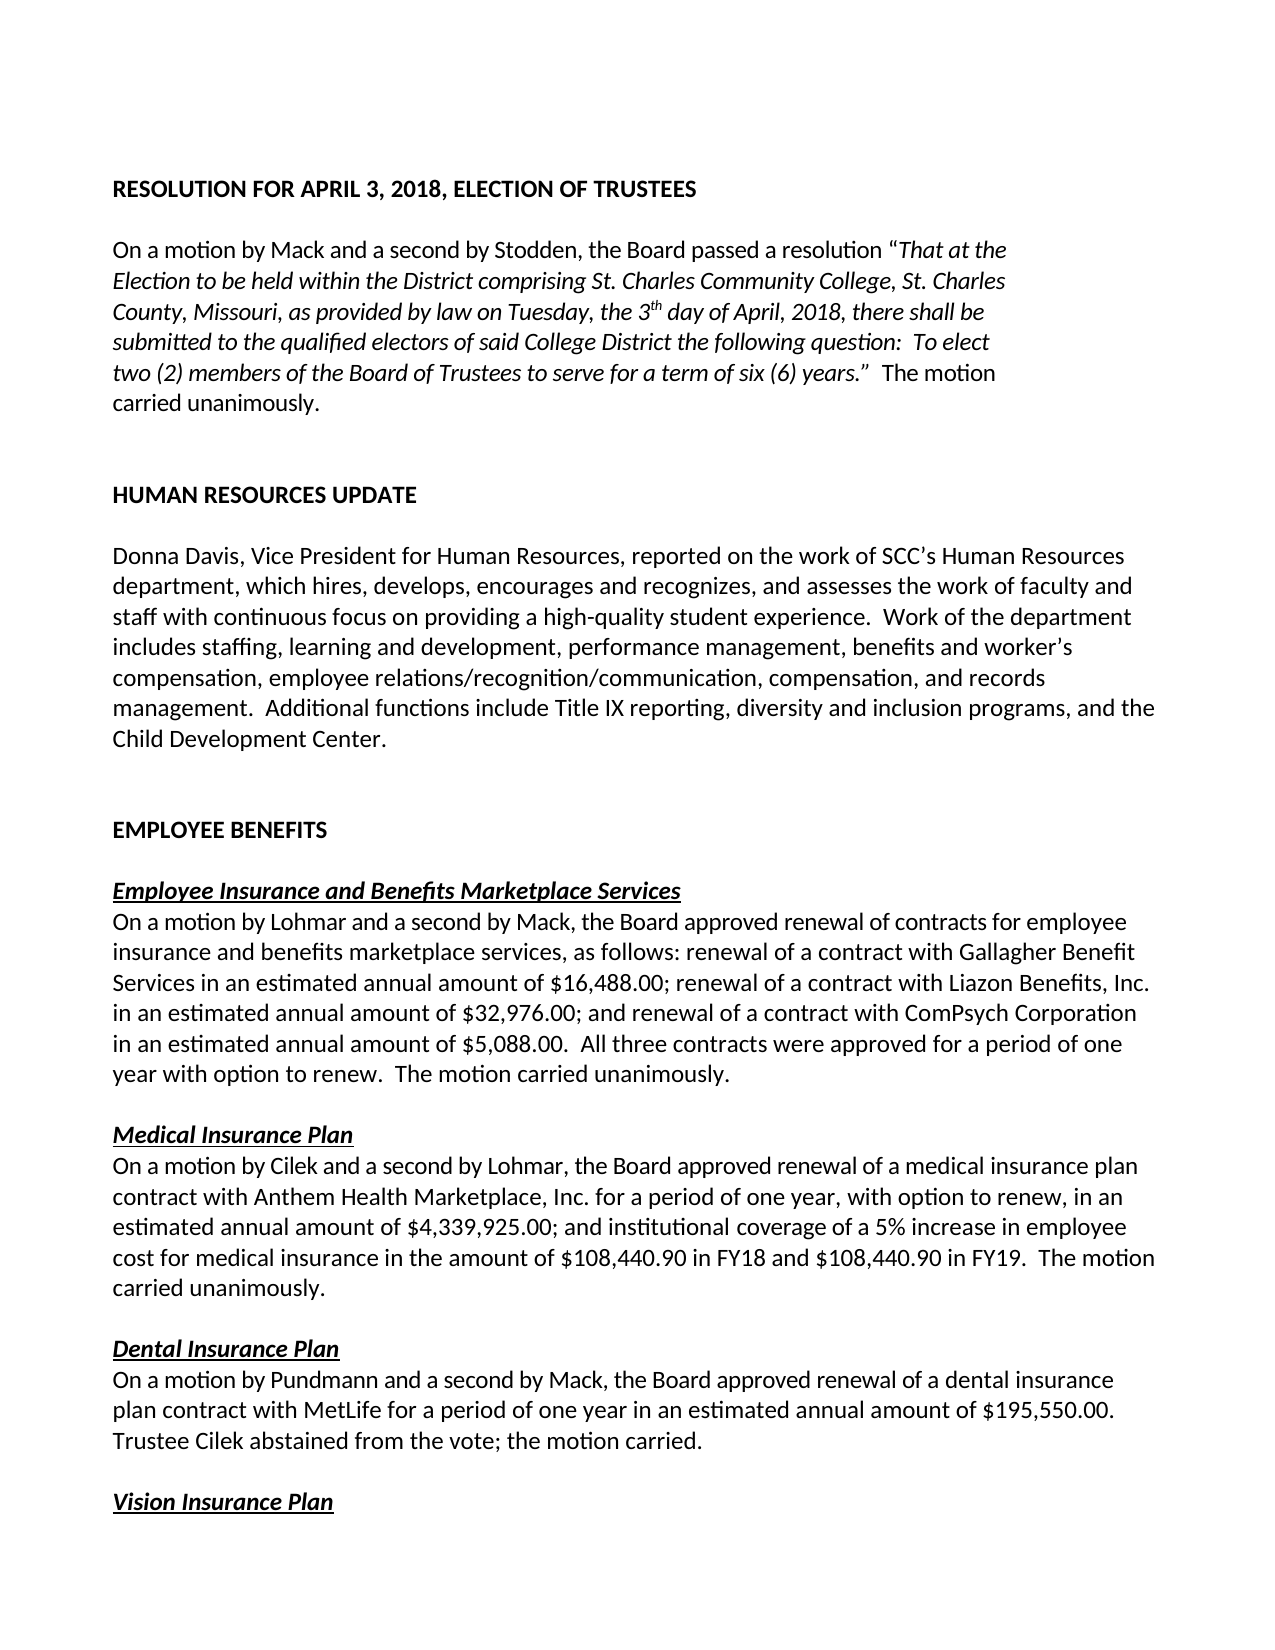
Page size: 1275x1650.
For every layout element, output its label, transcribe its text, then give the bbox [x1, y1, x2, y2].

text Medical Insurance Plan [112, 1120, 1162, 1150]
text On a motion by Cilek and a second by Lohmar, the Board approved renewal of a medical insurance plan contract with Anthem Health Marketplace, Inc. for a period of one year, with option to renew, in an estimated annual amount of $4,339,925.00; and institutional coverage of a 5% increase in employee cost for medical insurance in the amount of $108,440.90 in FY18 and $108,440.90 in FY19. The motion carried unanimously. [112, 1150, 1162, 1303]
text Dental Insurance Plan [112, 1333, 1162, 1364]
text On a motion by Lohmar and a second by Mack, the Board approved renewal of contracts for employee insurance and benefits marketplace services, as follows: renewal of a contract with Gallagher Benefit Services in an estimated annual amount of $16,488.00; renewal of a contract with Liazon Benefits, Inc. in an estimated annual amount of $32,976.00; and renewal of a contract with ComPsych Corporation in an estimated annual amount of $5,088.00. All three contracts were approved for a period of one year with option to renew. The motion carried unanimously. [112, 906, 1162, 1089]
text Vision Insurance Plan [112, 1486, 1162, 1516]
text Resolution for April 3, 2018, Election of Trustees On a motion by Mack and a second by Stodden, the Board passed a resolution “That at the Election to be held within the District comprising St. Charles Community College, St. Charles County, Missouri, as provided by law on Tuesday, the 3th day of April, 2018, there shall be submitted to the qualified electors of said College District the following question: To elect two (2) members of the Board of Trustees to serve for a term of six (6) years.” The motion carried unanimously. [112, 173, 1012, 418]
text Donna Davis, Vice President for Human Resources, reported on the work of SCC’s Human Resources department, which hires, develops, encourages and recognizes, and assesses the work of faculty and staff with continuous focus on providing a high-quality student experience. Work of the department includes staffing, learning and development, performance management, benefits and worker’s compensation, employee relations/recognition/communication, compensation, and records management. Additional functions include Title IX reporting, diversity and inclusion programs, and the Child Development Center. [112, 540, 1162, 753]
text Employee Insurance and Benefits Marketplace Services [112, 876, 1162, 906]
text Human Resources Update [112, 479, 1162, 509]
text Employee Benefits [112, 814, 1162, 845]
text On a motion by Pundmann and a second by Mack, the Board approved renewal of a dental insurance plan contract with MetLife for a period of one year in an estimated annual amount of $195,550.00. Trustee Cilek abstained from the vote; the motion carried. [112, 1364, 1162, 1455]
